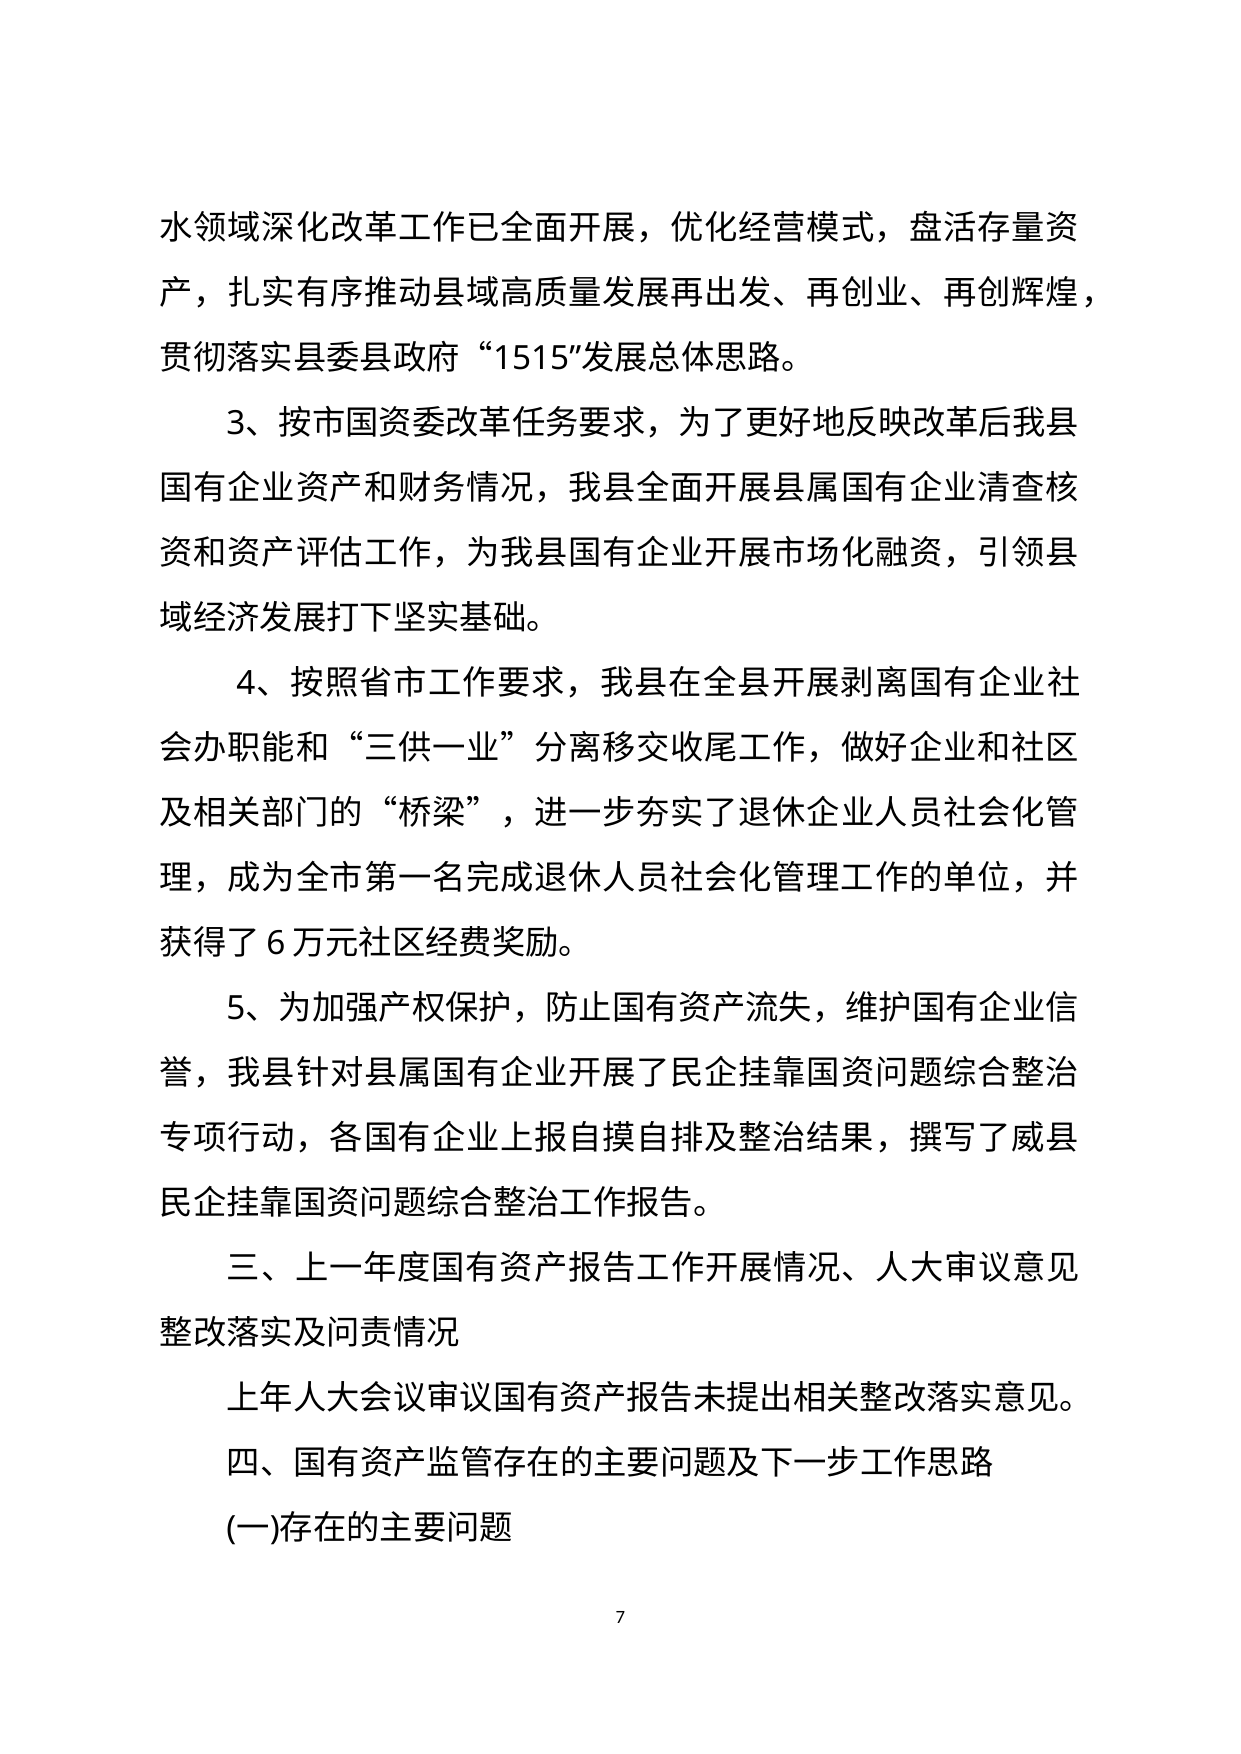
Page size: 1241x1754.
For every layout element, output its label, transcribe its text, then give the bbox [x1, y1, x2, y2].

text 5、为加强产权保护，防止国有资产流失，维护国有企业信誉，我县针对县属国有企业开展了民企挂靠国资问题综合整治专项行动，各国有企业上报自摸自排及整治结果，撰写了威县民企挂靠国资问题综合整治工作报告。 [159, 972, 1081, 1232]
text 3、按市国资委改革任务要求，为了更好地反映改革后我县国有企业资产和财务情况，我县全面开展县属国有企业清查核资和资产评估工作，为我县国有企业开展市场化融资，引领县域经济发展打下坚实基础。 [159, 387, 1081, 647]
text 4、按照省市工作要求，我县在全县开展剥离国有企业社会办职能和“三供一业”分离移交收尾工作，做好企业和社区及相关部门的“桥梁”，进一步夯实了退休企业人员社会化管理，成为全市第一名完成退休人员社会化管理工作的单位，并获得了6万元社区经费奖励。 [159, 647, 1081, 972]
text (一)存在的主要问题 [159, 1492, 1081, 1557]
text 上年人大会议审议国有资产报告未提出相关整改落实意见。 [159, 1362, 1081, 1427]
text 四、国有资产监管存在的主要问题及下一步工作思路 [159, 1427, 1081, 1492]
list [159, 192, 1081, 387]
text 三、上一年度国有资产报告工作开展情况、人大审议意见整改落实及问责情况 [159, 1232, 1081, 1362]
